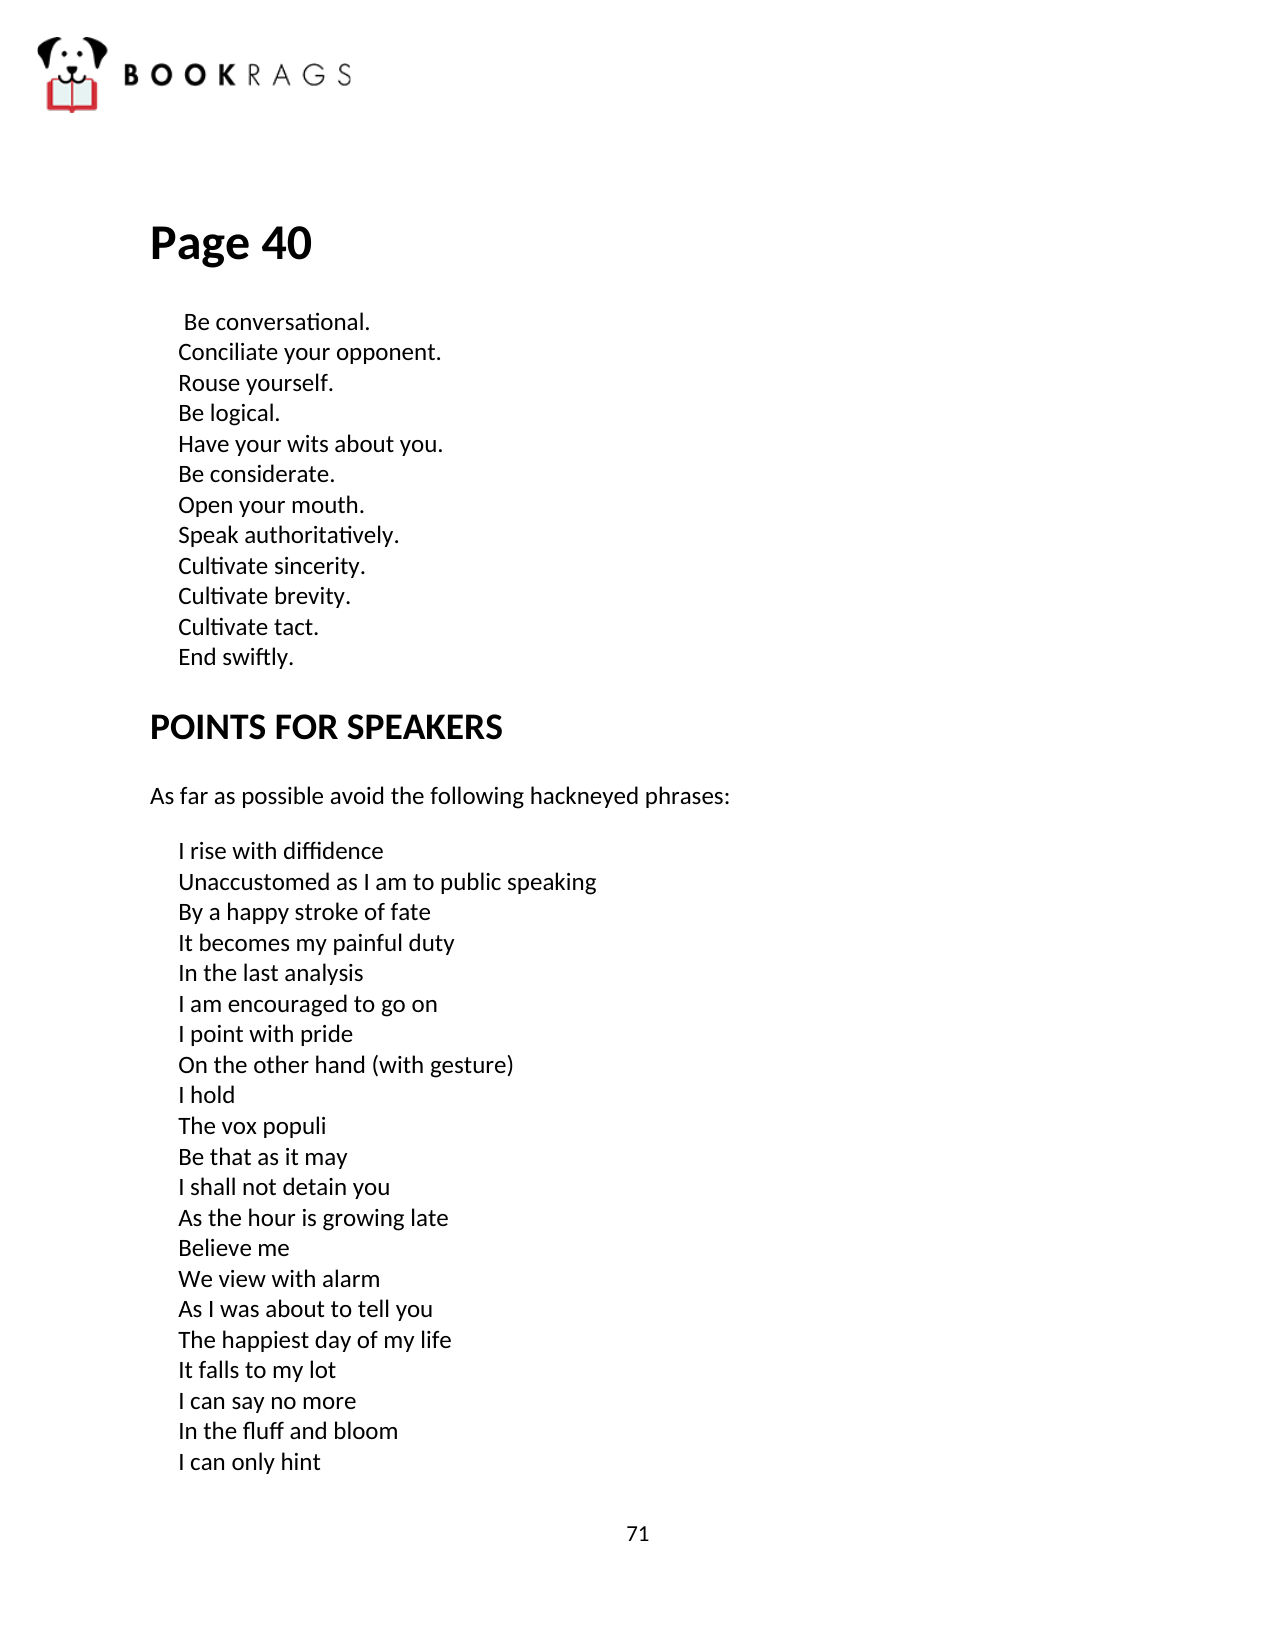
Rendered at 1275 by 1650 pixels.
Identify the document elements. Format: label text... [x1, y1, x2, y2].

text POINTS FOR SPEAKERS [150, 703, 1125, 749]
text Page 40 [150, 150, 1125, 272]
picture [37, 37, 351, 113]
text Be conversational. Conciliate your opponent. Rouse yourself. Be logical. Have your wits about you. Be considerate. Open your mouth. Speak authoritatively. Cultivate sincerity. Cultivate brevity. Cultivate tact. End swiftly. [150, 306, 1125, 672]
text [150, 836, 1125, 1476]
text As far as possible avoid the following hackneyed phrases: [150, 780, 1125, 811]
